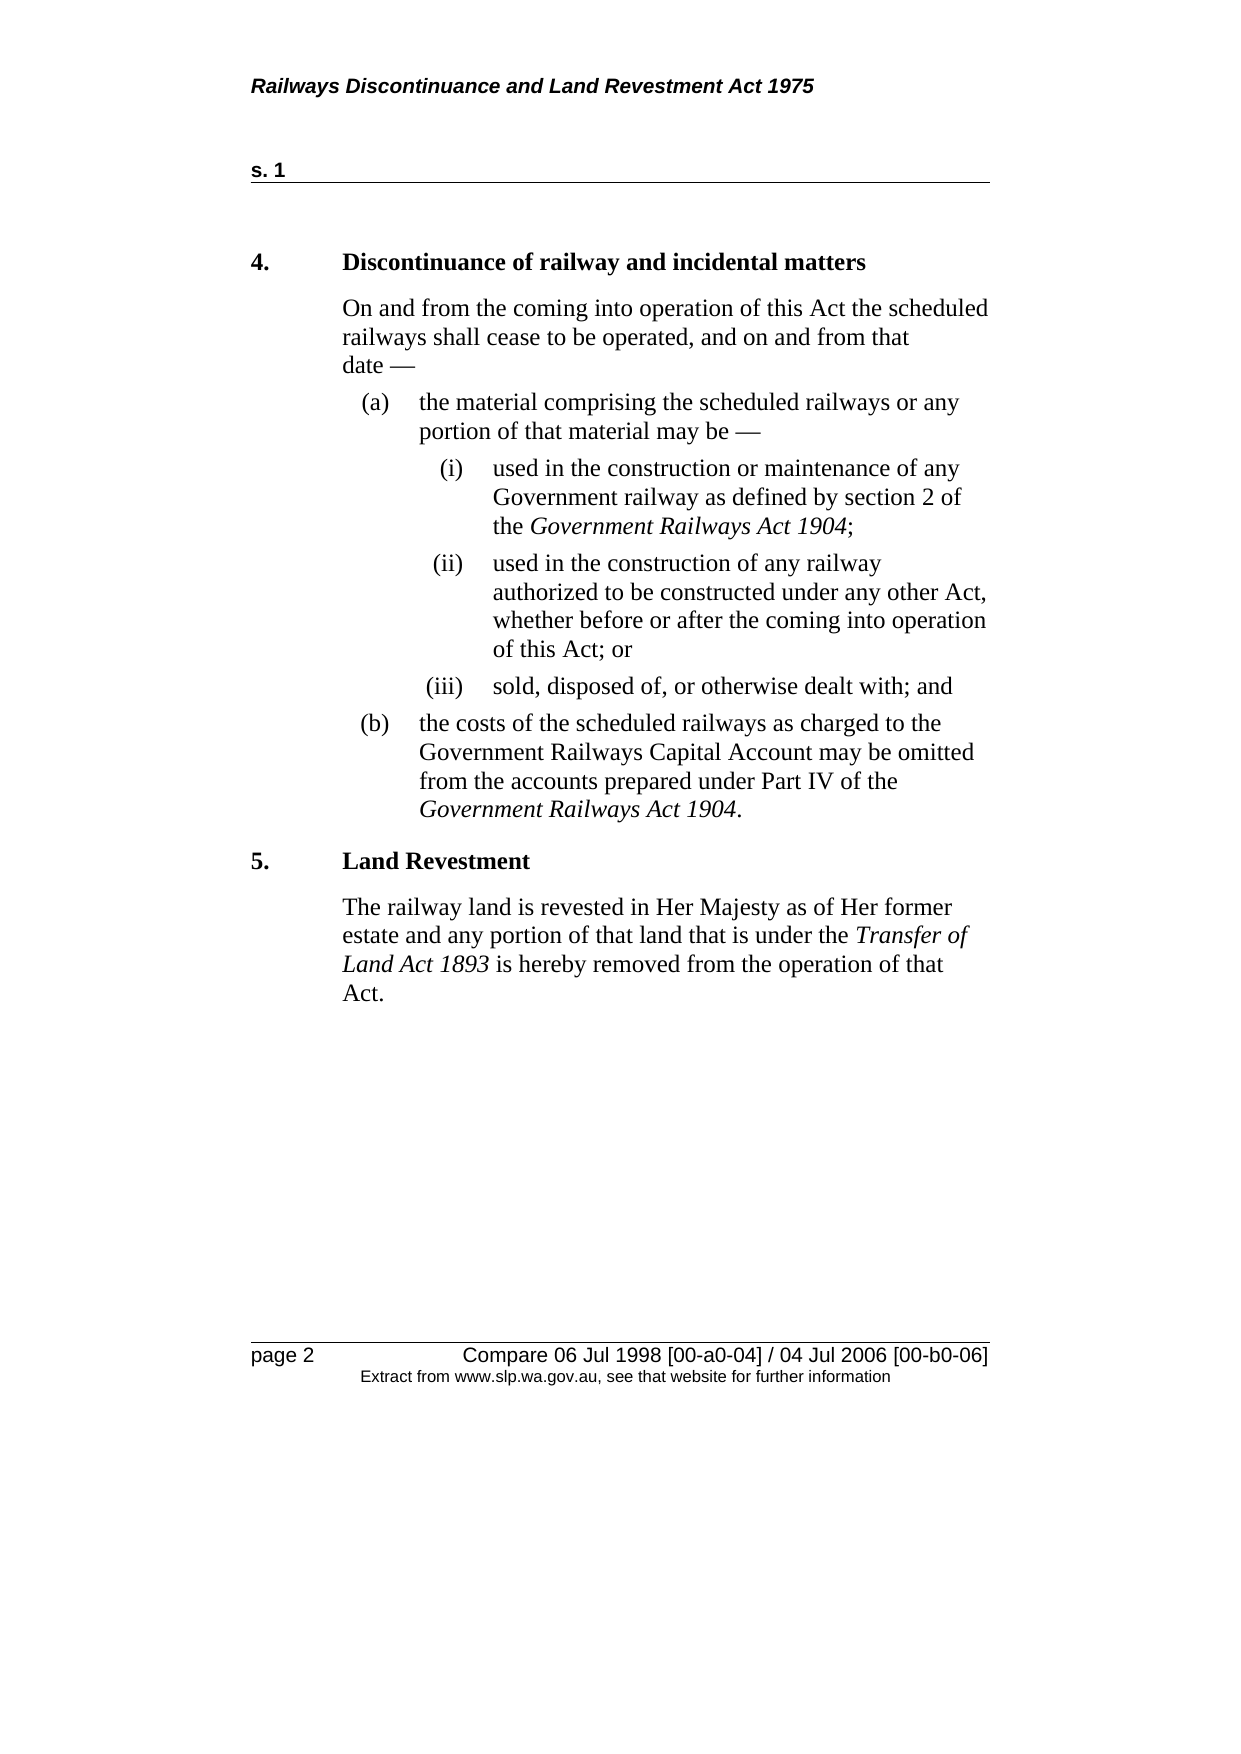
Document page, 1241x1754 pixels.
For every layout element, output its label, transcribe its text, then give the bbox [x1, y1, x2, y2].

text (ii) used in the construction of any railway authorized to be constructed under any other Act, whether before or after the coming into operation of this Act; or [251, 548, 990, 663]
text (i) used in the construction or maintenance of any Government railway as defined by section 2 of the Government Railways Act 1904; [251, 453, 990, 539]
text (a) the material comprising the scheduled railways or any portion of that material may be — [251, 387, 990, 445]
text (b) the costs of the scheduled railways as charged to the Government Railways Capital Account may be omitted from the accounts prepared under Part IV of the Government Railways Act 1904. [251, 708, 990, 823]
text The railway land is revested in Her Majesty as of Her former estate and any portion of that land that is under the Transfer of Land Act 1893 is hereby removed from the operation of that Act. [251, 892, 990, 1007]
subtitle 4. Discontinuance of railway and incidental matters [251, 247, 990, 276]
text On and from the coming into operation of this Act the scheduled railways shall cease to be operated, and on and from that date — [251, 293, 990, 379]
text (iii) sold, disposed of, or otherwise dealt with; and [251, 671, 990, 700]
subtitle 5. Land Revestment [251, 846, 990, 875]
